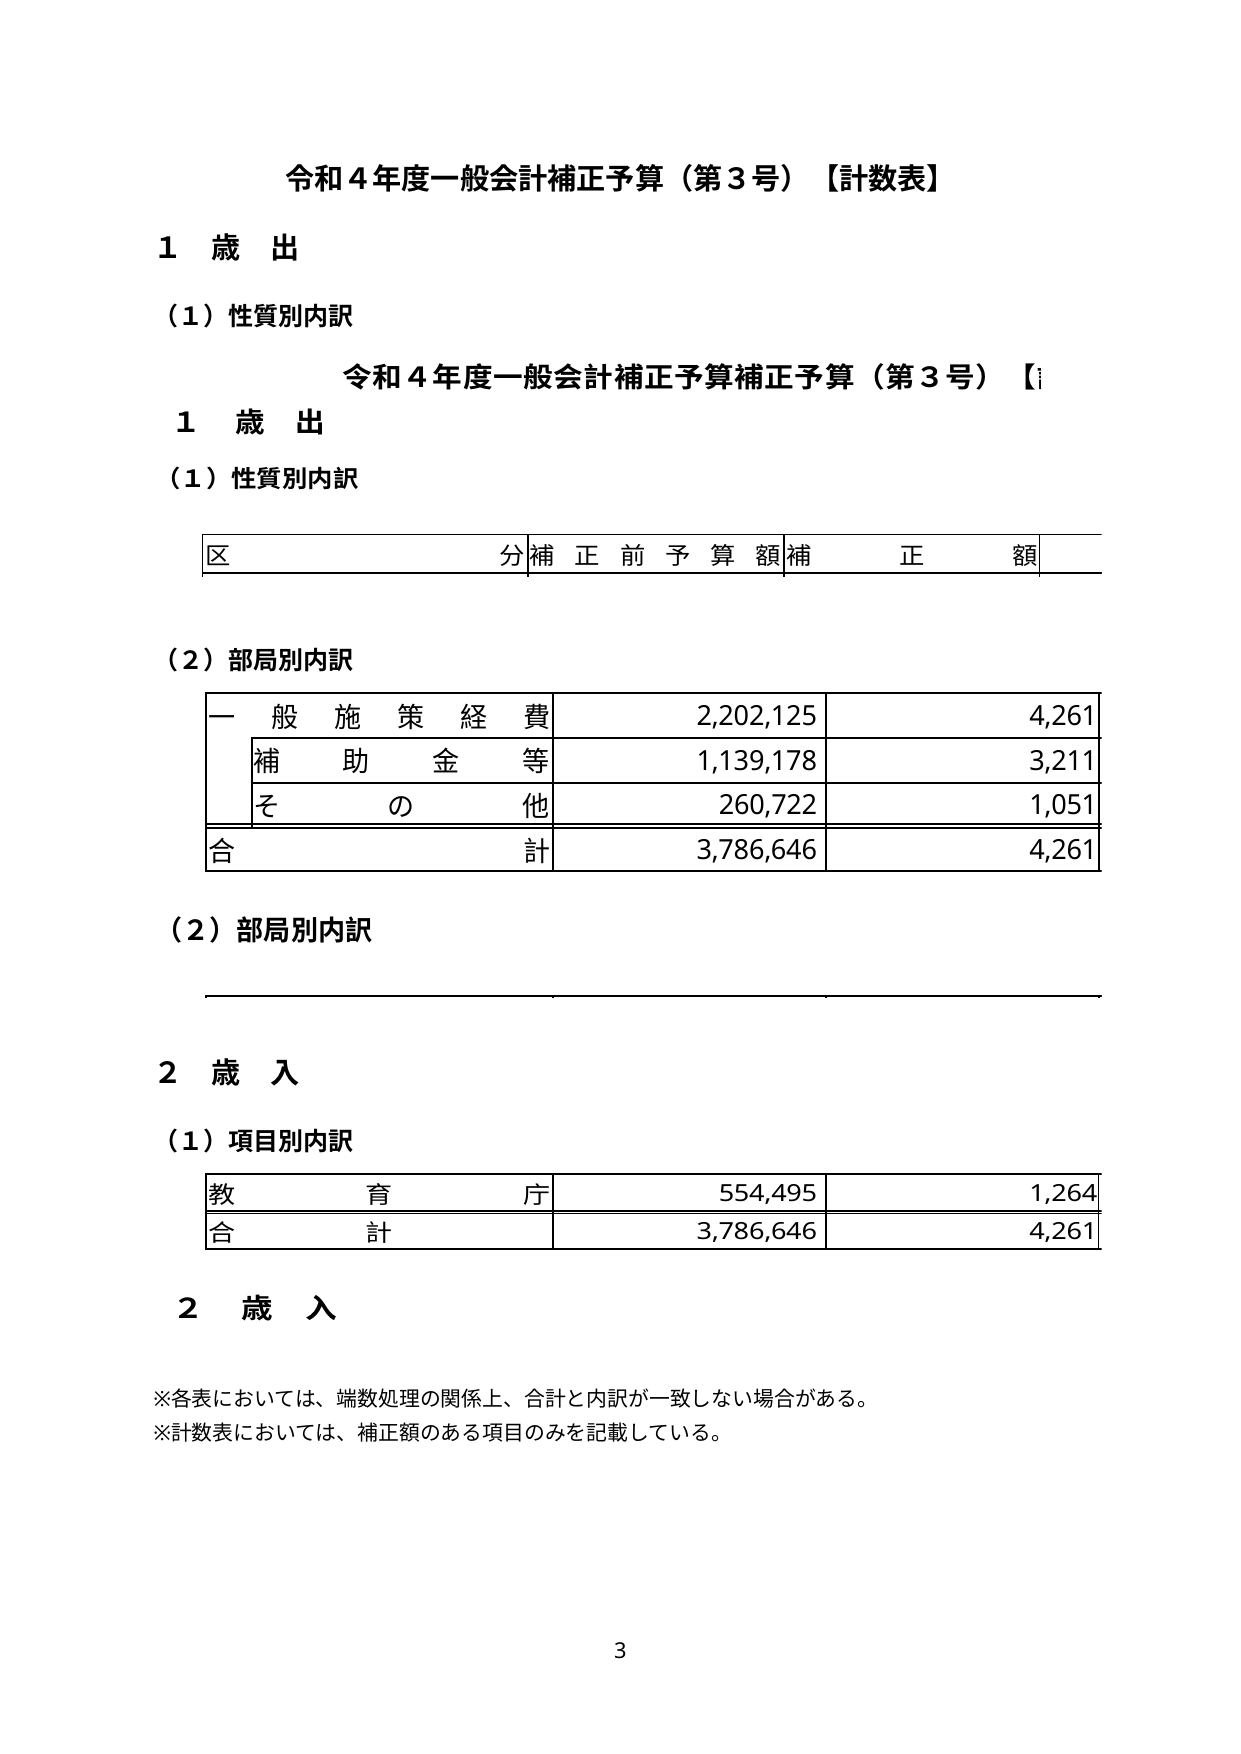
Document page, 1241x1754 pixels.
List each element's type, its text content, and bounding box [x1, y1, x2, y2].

text （１）性質別内訳 [153, 280, 1116, 349]
text （１）項目別内訳 [124, 1105, 1116, 1174]
text ※各表においては、端数処理の関係上、合計と内訳が一致しない場合がある。 [124, 1380, 1116, 1414]
text １ 歳 出 [124, 211, 1116, 280]
text 令和４年度一般会計補正予算（第３号）【計数表】 [124, 143, 1116, 211]
text ※計数表においては、補正額のある項目のみを記載している。 [124, 1414, 1116, 1449]
text ２ 歳 入 [124, 1036, 1116, 1105]
text （２）部局別内訳 [153, 624, 1116, 693]
